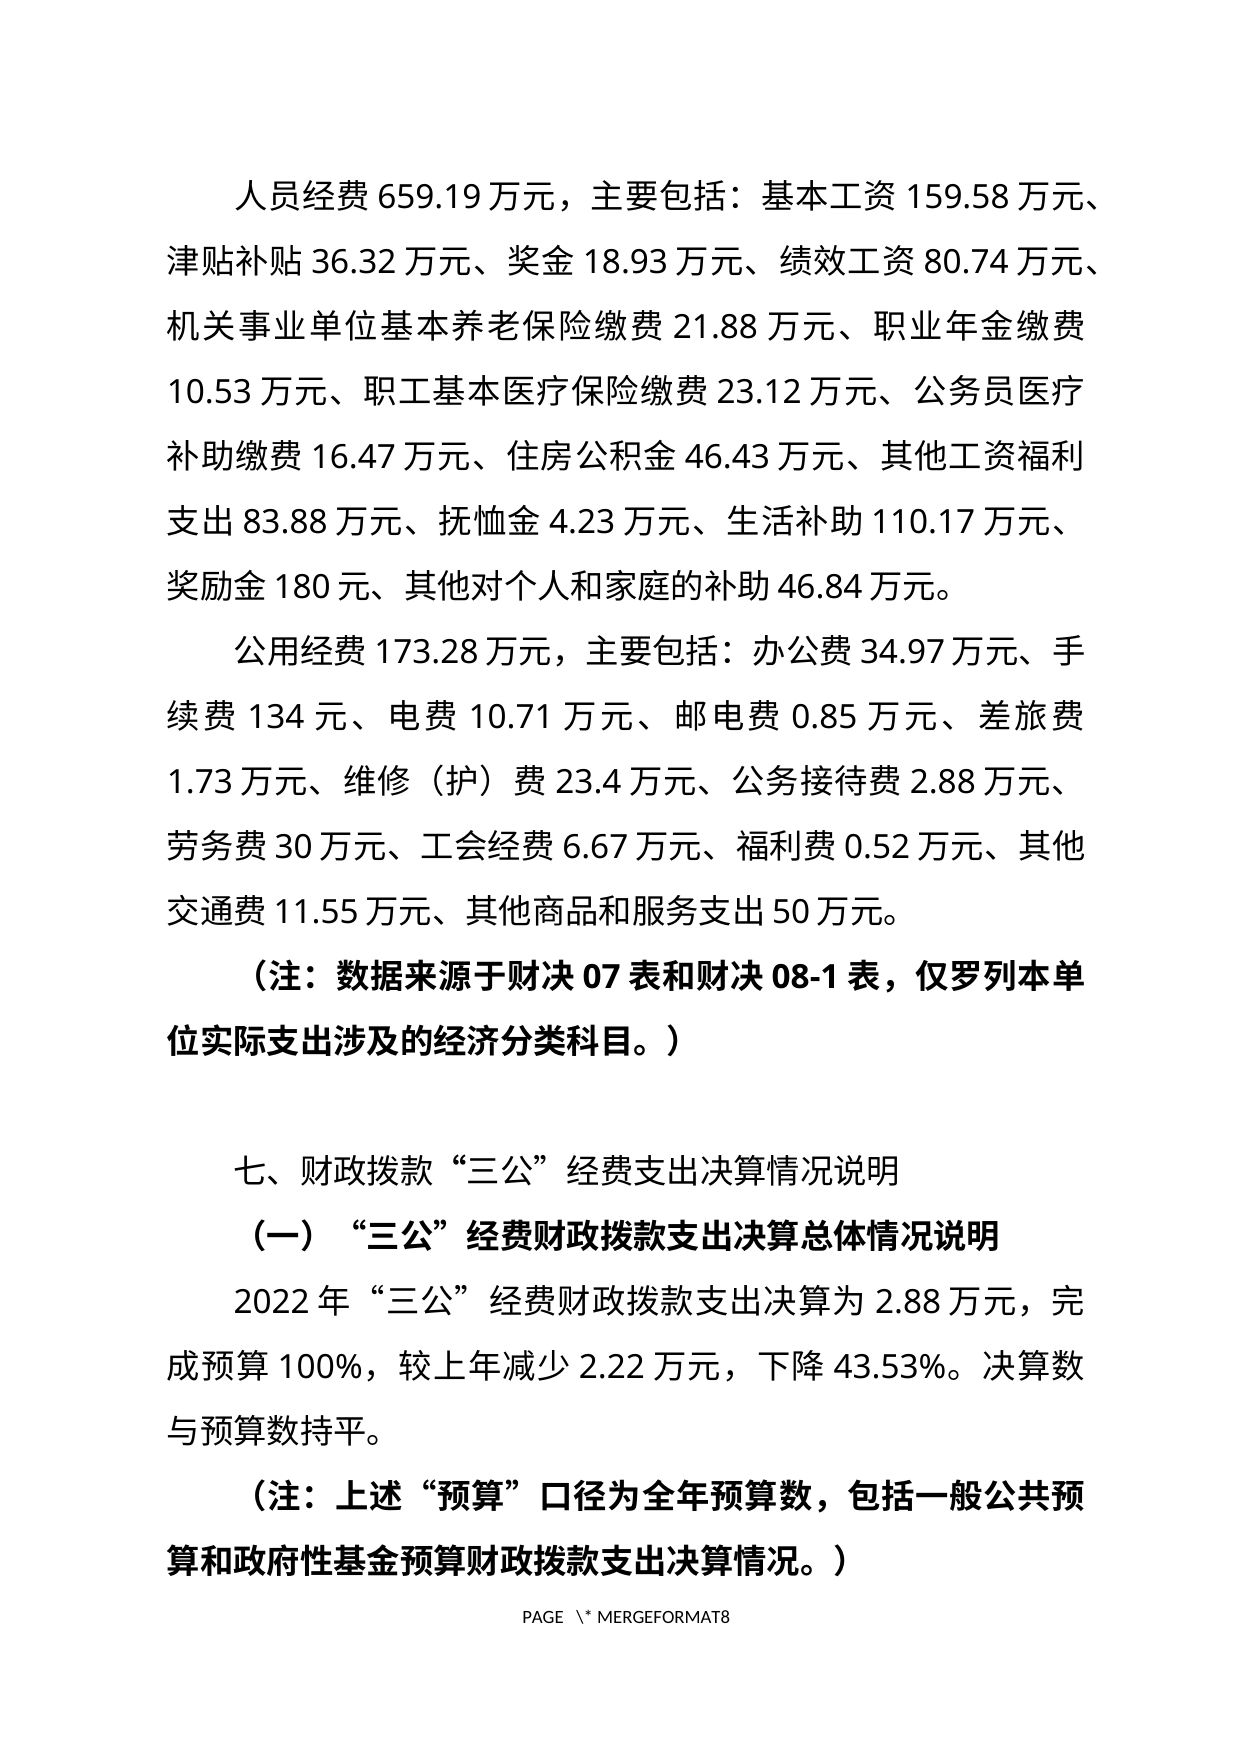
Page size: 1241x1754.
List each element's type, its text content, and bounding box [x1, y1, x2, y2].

text （注：数据来源于财决07表和财决08-1表，仅罗列本单位实际支出涉及的经济分类科目。） [167, 942, 1085, 1072]
text 人员经费659.19万元，主要包括：基本工资159.58万元、津贴补贴36.32万元、奖金18.93万元、绩效工资80.74万元、机关事业单位基本养老保险缴费21.88万元、职业年金缴费10.53万元、职工基本医疗保险缴费23.12万元、公务员医疗补助缴费16.47万元、住房公积金46.43万元、其他工资福利支出83.88万元、抚恤金4.23万元、生活补助110.17万元、奖励金180元、其他对个人和家庭的补助46.84万元。 公用经费173.28万元，主要包括：办公费34.97万元、手续费134元、电费10.71万元、邮电费0.85万元、差旅费1.73万元、维修（护）费23.4万元、公务接待费2.88万元、劳务费30万元、工会经费6.67万元、福利费0.52万元、其他交通费11.55万元、其他商品和服务支出50万元。 [167, 162, 1085, 942]
text 七、财政拨款“三公”经费支出决算情况说明 [167, 1137, 1085, 1202]
text 2022年“三公”经费财政拨款支出决算为2.88万元，完成预算100%，较上年减少2.22万元，下降43.53%。决算数与预算数持平。 [167, 1267, 1085, 1462]
text （一）“三公”经费财政拨款支出决算总体情况说明 [167, 1202, 1085, 1267]
text （注：上述“预算”口径为全年预算数，包括一般公共预算和政府性基金预算财政拨款支出决算情况。） [167, 1462, 1085, 1592]
